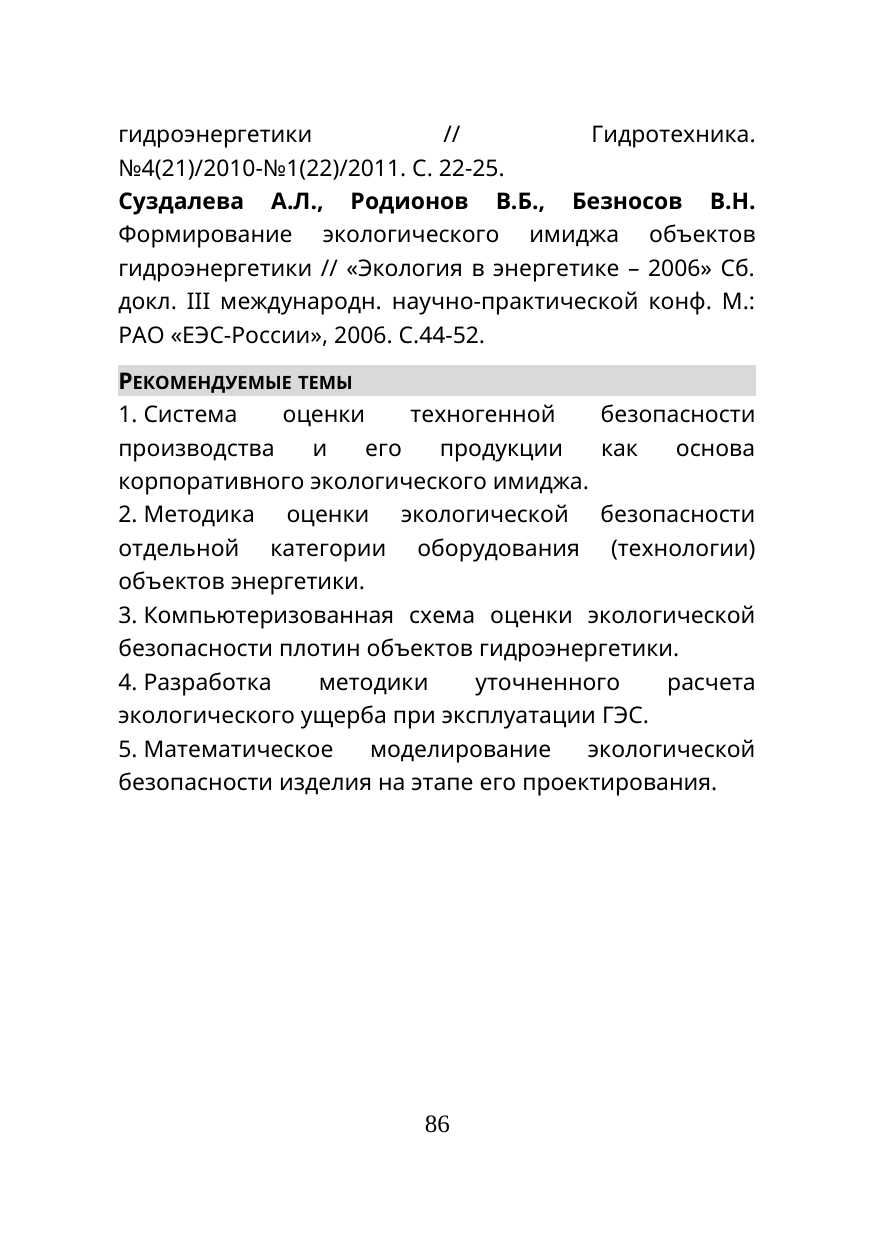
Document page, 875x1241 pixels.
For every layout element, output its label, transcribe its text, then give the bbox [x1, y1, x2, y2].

text 1. Система оценки техногенной безопасности производства и его продукции как основа корпоративного экологического имиджа. [118, 398, 756, 496]
text 5. Математическое моделирование экологической безопасности изделия на этапе его проектирования. [118, 732, 756, 797]
text 2. Методика оценки экологической безопасности отдельной категории оборудования (технологии) объектов энергетики. [118, 498, 756, 597]
text Суздалева А.Л., Родионов В.Б., Безносов В.Н. Формирование экологического имиджа объектов гидроэнергетики // «Экология в энергетике – 2006» Сб. докл. III международн. научно-практической конф. М.: РАО «ЕЭС-России», 2006. С.44-52. [118, 185, 756, 350]
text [118, 118, 756, 183]
subtitle Рекомендуемые темы [118, 365, 756, 396]
text 4. Разработка методики уточненного расчета экологического ущерба при эксплуатации ГЭС. [118, 666, 756, 730]
text 3. Компьютеризованная схема оценки экологической безопасности плотин объектов гидроэнергетики. [118, 599, 756, 663]
